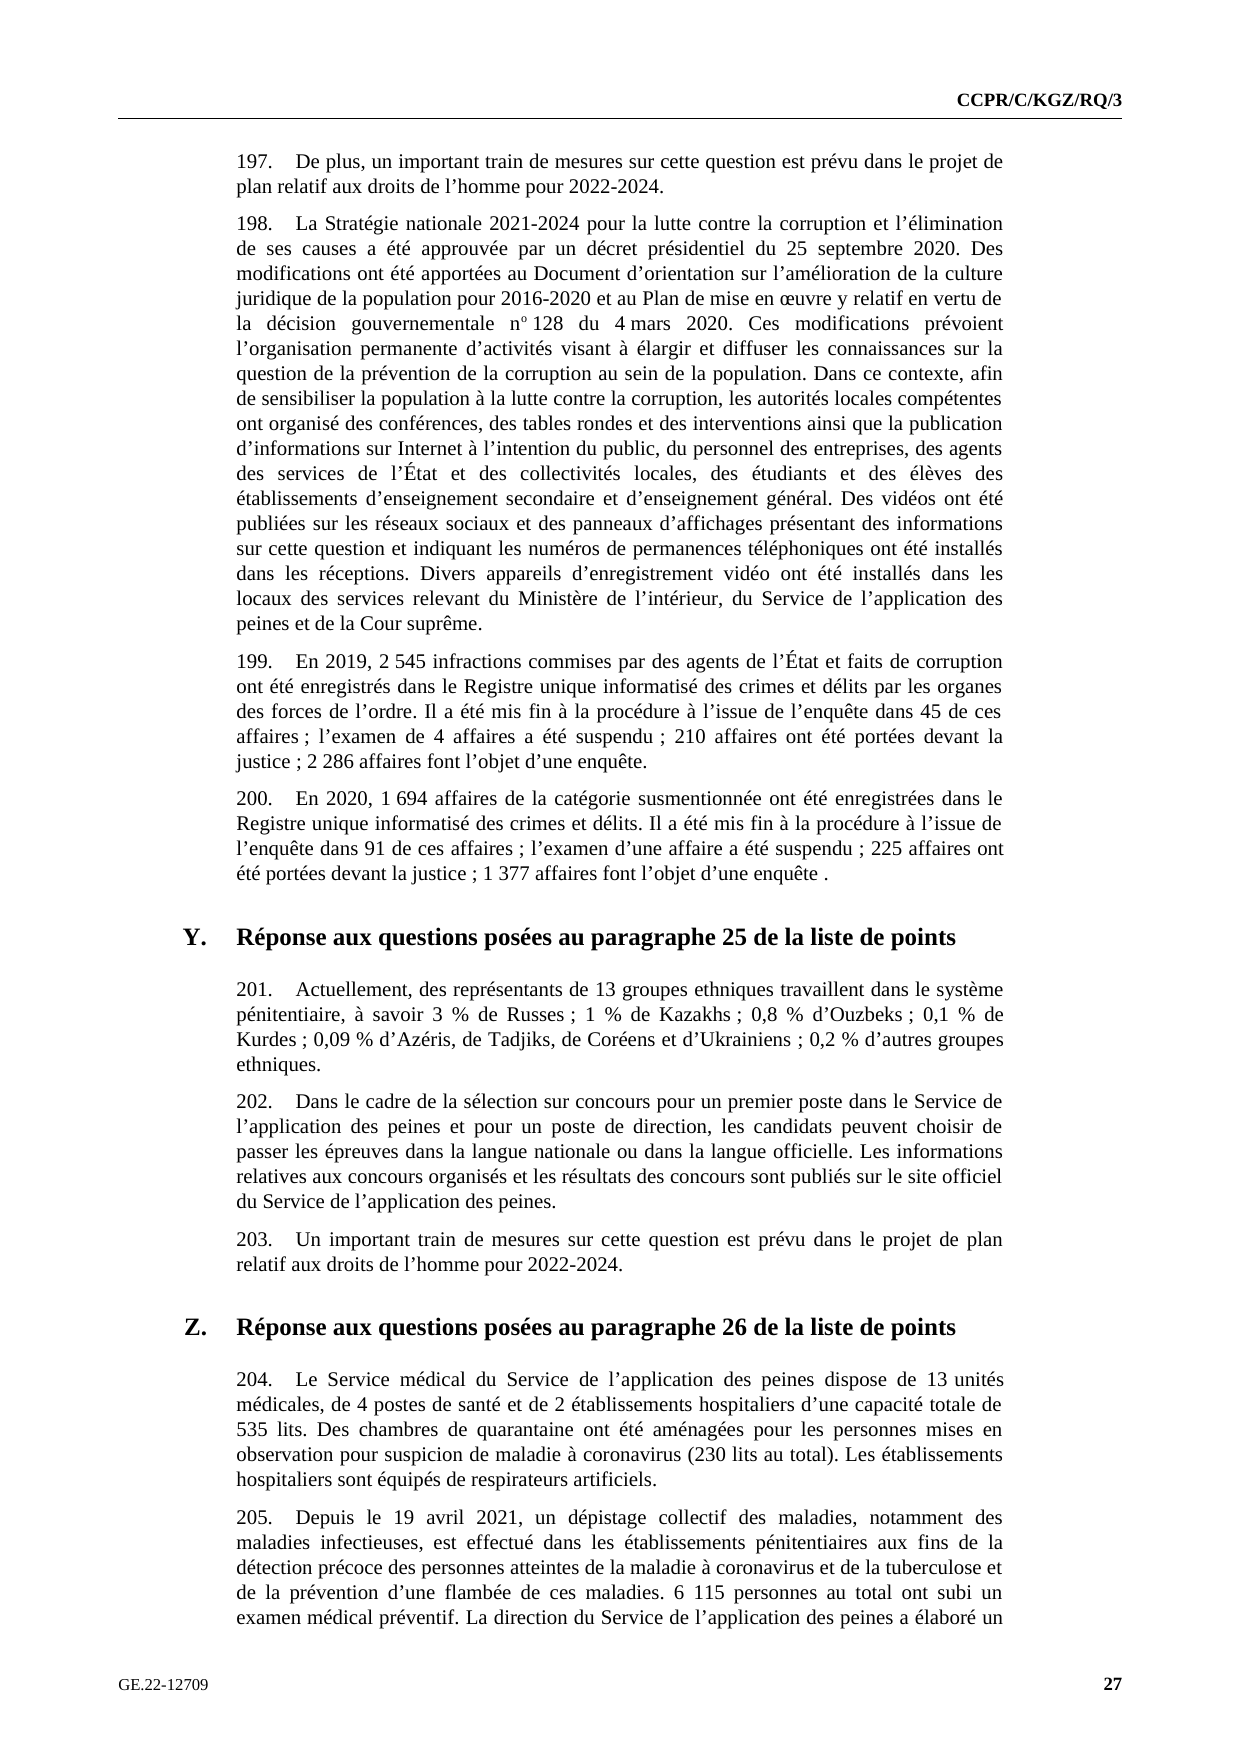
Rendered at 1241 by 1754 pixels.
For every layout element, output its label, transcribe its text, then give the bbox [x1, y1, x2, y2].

text 197. De plus, un important train de mesures sur cette question est prévu dans le projet de plan relatif aux droits de l’homme pour 2022-2024. [236, 148, 1004, 198]
text 203. Un important train de mesures sur cette question est prévu dans le projet de plan relatif aux droits de l’homme pour 2022-2024. [236, 1226, 1004, 1276]
text 202. Dans le cadre de la sélection sur concours pour un premier poste dans le Service de l’application des peines et pour un poste de direction, les candidats peuvent choisir de passer les épreuves dans la langue nationale ou dans la langue officielle. Les informations relatives aux concours organisés et les résultats des concours sont publiés sur le site officiel du Service de l’application des peines. [236, 1088, 1004, 1213]
text 201. Actuellement, des représentants de 13 groupes ethniques travaillent dans le système pénitentiaire, à savoir 3 % de Russes ; 1 % de Kazakhs ; 0,8 % d’Ouzbeks ; 0,1 % de Kurdes ; 0,09 % d’Azéris, de Tadjiks, de Coréens et d’Ukrainiens ; 0,2 % d’autres groupes ethniques. [236, 976, 1004, 1076]
text Y. Réponse aux questions posées au paragraphe 25 de la liste de points [118, 923, 1004, 951]
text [236, 1504, 1004, 1629]
text 198. La Stratégie nationale 2021-2024 pour la lutte contre la corruption et l’élimination de ses causes a été approuvée par un décret présidentiel du 25 septembre 2020. Des modifications ont été apportées au Document d’orientation sur l’amélioration de la culture juridique de la population pour 2016-2020 et au Plan de mise en œuvre y relatif en vertu de la décision gouvernementale no 128 du 4 mars 2020. Ces modifications prévoient l’organisation permanente d’activités visant à élargir et diffuser les connaissances sur la question de la prévention de la corruption au sein de la population. Dans ce contexte, afin de sensibiliser la population à la lutte contre la corruption, les autorités locales compétentes ont organisé des conférences, des tables rondes et des interventions ainsi que la publication d’informations sur Internet à l’intention du public, du personnel des entreprises, des agents des services de l’État et des collectivités locales, des étudiants et des élèves des établissements d’enseignement secondaire et d’enseignement général. Des vidéos ont été publiées sur les réseaux sociaux et des panneaux d’affichages présentant des informations sur cette question et indiquant les numéros de permanences téléphoniques ont été installés dans les réceptions. Divers appareils d’enregistrement vidéo ont été installés dans les locaux des services relevant du Ministère de l’intérieur, du Service de l’application des peines et de la Cour suprême. [236, 210, 1004, 635]
text Z. Réponse aux questions posées au paragraphe 26 de la liste de points [118, 1313, 1004, 1341]
text 199. En 2019, 2 545 infractions commises par des agents de l’État et faits de corruption ont été enregistrés dans le Registre unique informatisé des crimes et délits par les organes des forces de l’ordre. Il a été mis fin à la procédure à l’issue de l’enquête dans 45 de ces affaires ; l’examen de 4 affaires a été suspendu ; 210 affaires ont été portées devant la justice ; 2 286 affaires font l’objet d’une enquête. [236, 648, 1004, 773]
text 200. En 2020, 1 694 affaires de la catégorie susmentionnée ont été enregistrées dans le Registre unique informatisé des crimes et délits. Il a été mis fin à la procédure à l’issue de l’enquête dans 91 de ces affaires ; l’examen d’une affaire a été suspendu ; 225 affaires ont été portées devant la justice ; 1 377 affaires font l’objet d’une enquête . [236, 785, 1004, 885]
text 204. Le Service médical du Service de l’application des peines dispose de 13 unités médicales, de 4 postes de santé et de 2 établissements hospitaliers d’une capacité totale de 535 lits. Des chambres de quarantaine ont été aménagées pour les personnes mises en observation pour suspicion de maladie à coronavirus (230 lits au total). Les établissements hospitaliers sont équipés de respirateurs artificiels. [236, 1366, 1004, 1491]
